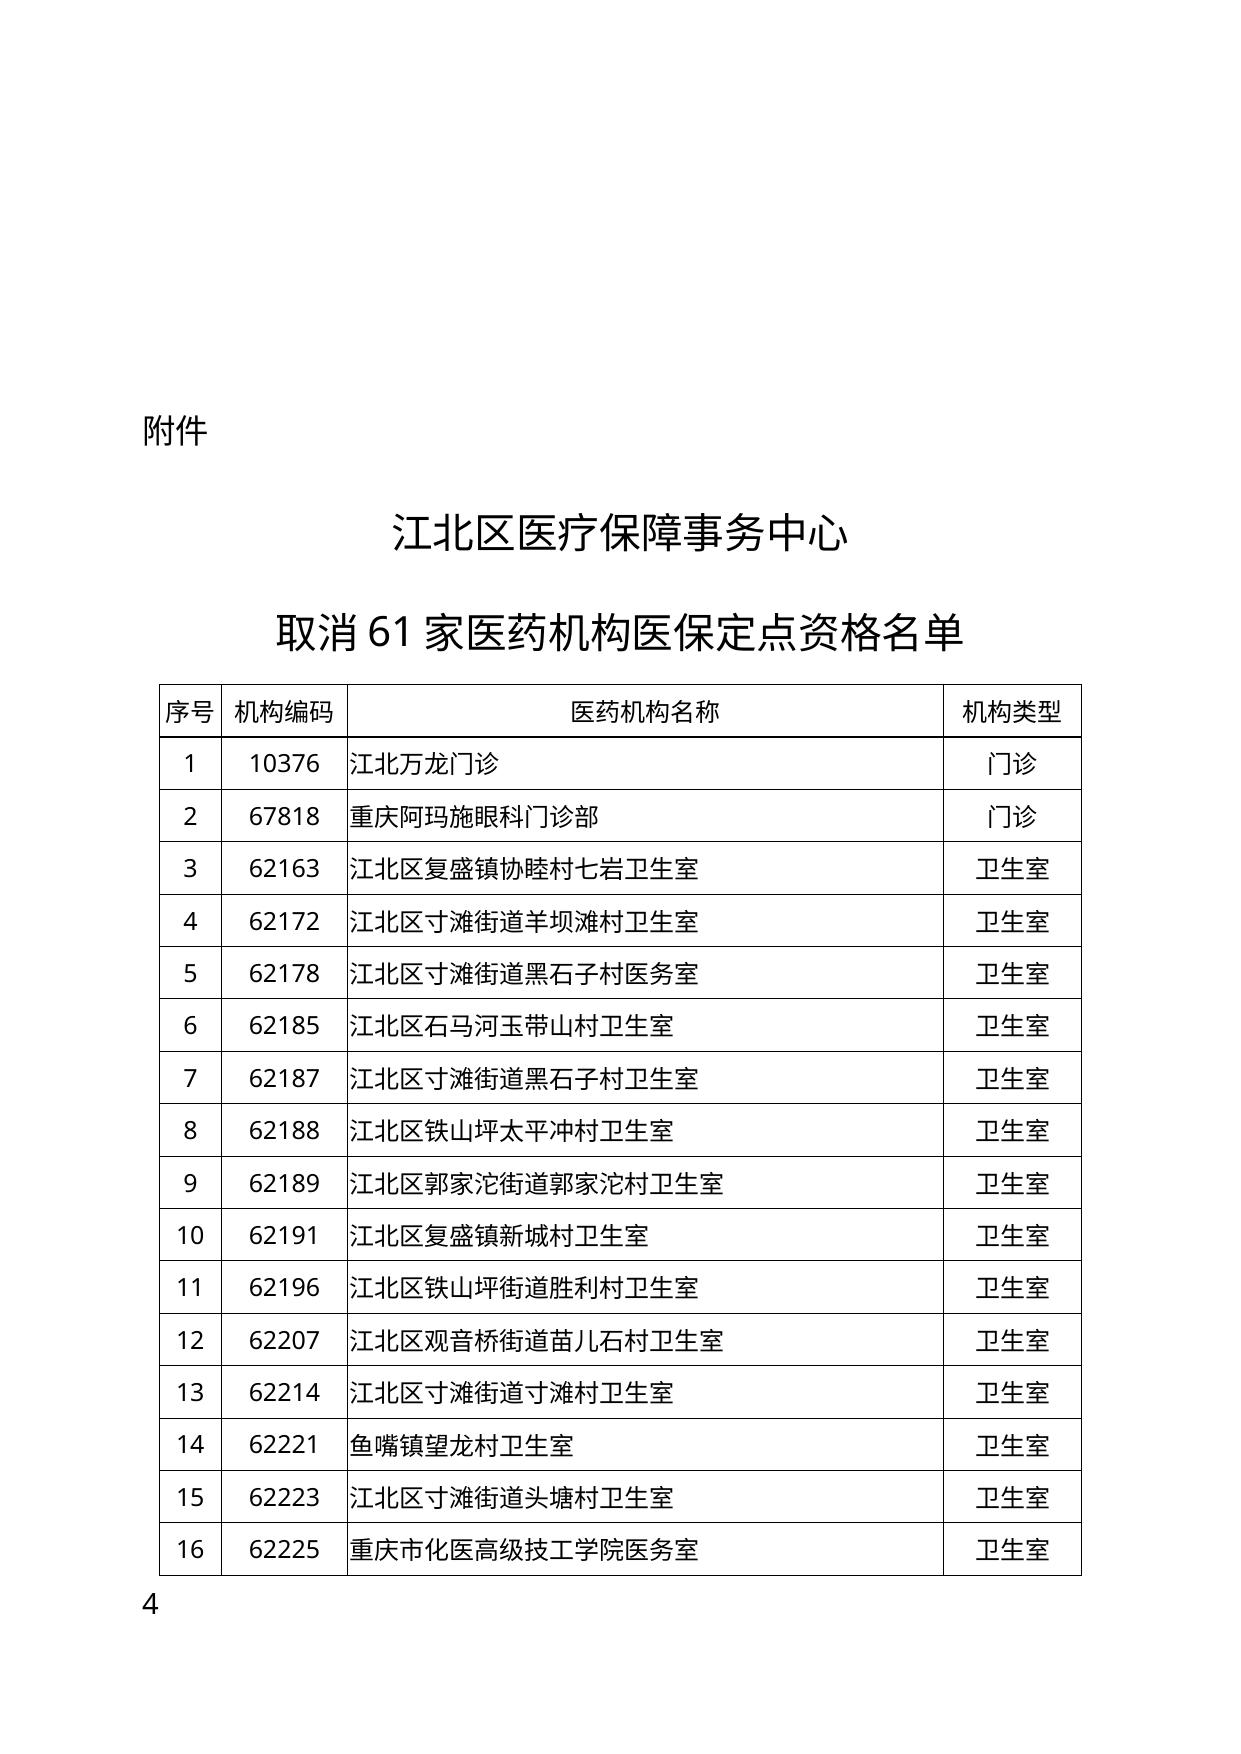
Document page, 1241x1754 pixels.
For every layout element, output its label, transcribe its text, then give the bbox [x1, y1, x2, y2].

table_cell 江北区观音桥街道苗儿石村卫生室 [348, 1314, 943, 1365]
table_cell 卫生室 [944, 1209, 1081, 1260]
table_cell 卫生室 [944, 1052, 1081, 1103]
table_cell 62223 [222, 1471, 347, 1522]
table_cell 卫生室 [944, 842, 1081, 893]
table_cell 卫生室 [944, 1419, 1081, 1470]
table_cell 7 [160, 1052, 221, 1103]
table_cell 62207 [222, 1314, 347, 1365]
table_cell 重庆阿玛施眼科门诊部 [348, 790, 943, 841]
table_cell 62225 [222, 1523, 347, 1575]
table_cell 江北区寸滩街道黑石子村卫生室 [348, 1052, 943, 1103]
table_cell 卫生室 [944, 1523, 1081, 1575]
table_cell 江北区寸滩街道寸滩村卫生室 [348, 1366, 943, 1417]
table_cell 江北区郭家沱街道郭家沱村卫生室 [348, 1157, 943, 1208]
table_cell 机构类型 [944, 685, 1081, 736]
table_cell 62187 [222, 1052, 347, 1103]
table_cell 62172 [222, 895, 347, 946]
table_header 江北区医疗保障事务中心 取消61家医药机构医保定点资格名单 [159, 477, 1081, 684]
table_cell 机构编码 [222, 685, 347, 736]
table_cell 5 [160, 947, 221, 998]
table_cell 62188 [222, 1104, 347, 1156]
table_cell 鱼嘴镇望龙村卫生室 [348, 1419, 943, 1470]
table_cell 62214 [222, 1366, 347, 1417]
table_cell 8 [160, 1104, 221, 1156]
table_cell 13 [160, 1366, 221, 1417]
table_cell 9 [160, 1157, 221, 1208]
table_cell 卫生室 [944, 947, 1081, 998]
table_cell 62163 [222, 842, 347, 893]
table_cell 6 [160, 999, 221, 1051]
table_cell 卫生室 [944, 1104, 1081, 1156]
table_cell 医药机构名称 [348, 685, 943, 736]
table_cell 2 [160, 790, 221, 841]
table_cell 江北万龙门诊 [348, 738, 943, 789]
table_cell 16 [160, 1523, 221, 1575]
table_cell 12 [160, 1314, 221, 1365]
table_cell 卫生室 [944, 1471, 1081, 1522]
table_cell 62221 [222, 1419, 347, 1470]
table_cell 江北区石马河玉带山村卫生室 [348, 999, 943, 1051]
table_cell 卫生室 [944, 1314, 1081, 1365]
table_cell 江北区寸滩街道羊坝滩村卫生室 [348, 895, 943, 946]
table_cell 62189 [222, 1157, 347, 1208]
table_cell 62191 [222, 1209, 347, 1260]
table_cell 11 [160, 1261, 221, 1313]
table_cell 江北区寸滩街道黑石子村医务室 [348, 947, 943, 998]
table_cell 67818 [222, 790, 347, 841]
table_cell 10 [160, 1209, 221, 1260]
table_cell 4 [160, 895, 221, 946]
table_cell 江北区铁山坪太平冲村卫生室 [348, 1104, 943, 1156]
table_cell 62178 [222, 947, 347, 998]
table_cell 门诊 [944, 738, 1081, 789]
table_cell 卫生室 [944, 1366, 1081, 1417]
table_cell 江北区寸滩街道头塘村卫生室 [348, 1471, 943, 1522]
table_cell 62185 [222, 999, 347, 1051]
table_cell 江北区复盛镇协睦村七岩卫生室 [348, 842, 943, 893]
table_cell 江北区复盛镇新城村卫生室 [348, 1209, 943, 1260]
table_cell 62196 [222, 1261, 347, 1313]
table_cell 卫生室 [944, 1157, 1081, 1208]
table_cell 序号 [160, 685, 221, 736]
table_cell 15 [160, 1471, 221, 1522]
table_cell 3 [160, 842, 221, 893]
table_cell 10376 [222, 738, 347, 789]
table_cell 江北区铁山坪街道胜利村卫生室 [348, 1261, 943, 1313]
table_cell 卫生室 [944, 1261, 1081, 1313]
subtitle 附件 [142, 381, 1098, 477]
table_cell 卫生室 [944, 999, 1081, 1051]
table_cell 重庆市化医高级技工学院医务室 [348, 1523, 943, 1575]
table_cell 卫生室 [944, 895, 1081, 946]
table_cell 门诊 [944, 790, 1081, 841]
table_cell 1 [160, 738, 221, 789]
table_cell 14 [160, 1419, 221, 1470]
